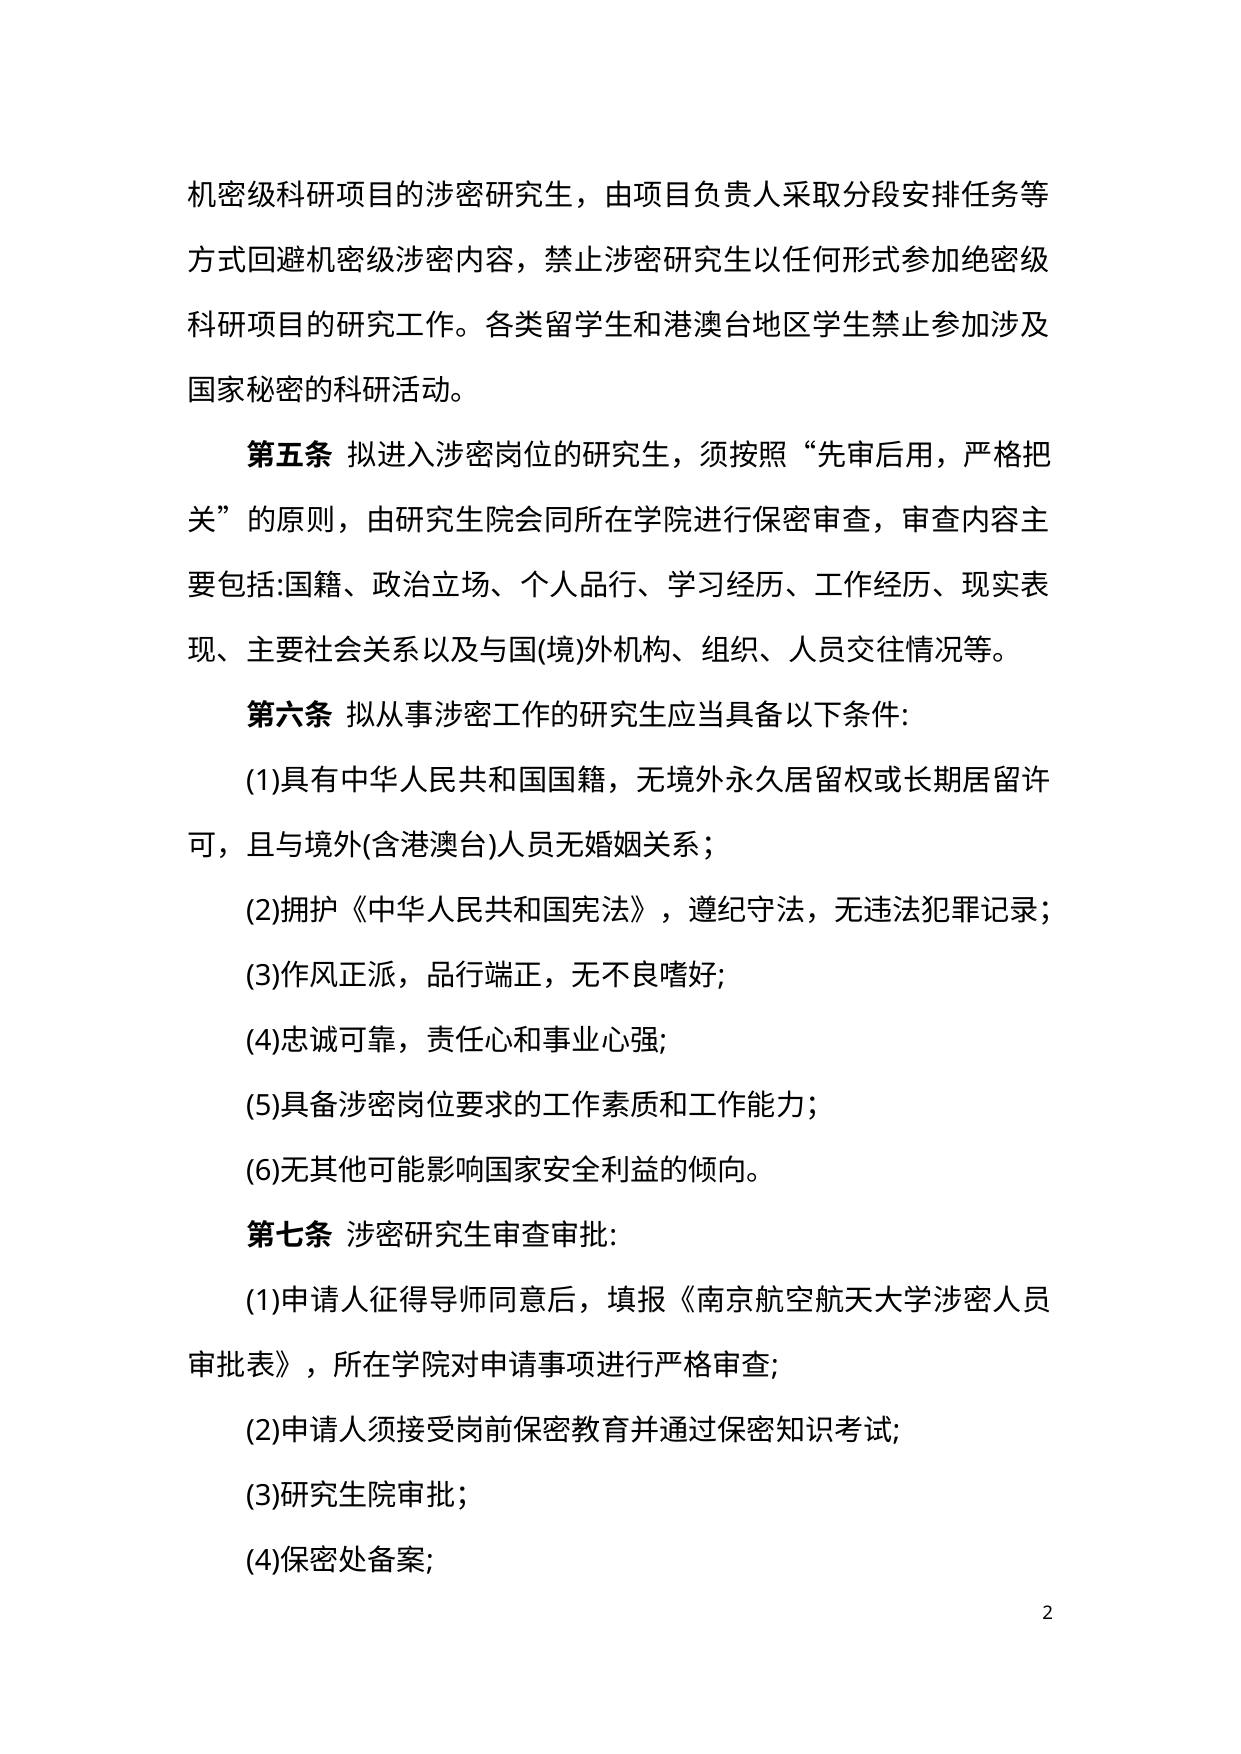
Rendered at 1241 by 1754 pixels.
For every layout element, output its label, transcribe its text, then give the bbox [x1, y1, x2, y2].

text 第五条 拟进入涉密岗位的研究生，须按照“先审后用，严格把关”的原则，由研究生院会同所在学院进行保密审查，审查内容主要包括:国籍、政治立场、个人品行、学习经历、工作经历、现实表现、主要社会关系以及与国(境)外机构、组织、人员交往情况等。 [187, 420, 1053, 680]
text (4)忠诚可靠，责任心和事业心强; [187, 1005, 1053, 1070]
text (3)研究生院审批； [187, 1460, 1053, 1525]
text (2)申请人须接受岗前保密教育并通过保密知识考试; [187, 1395, 1053, 1460]
text 第六条 拟从事涉密工作的研究生应当具备以下条件: [187, 680, 1053, 745]
text (1)具有中华人民共和国国籍，无境外永久居留权或长期居留许可，且与境外(含港澳台)人员无婚姻关系； [187, 745, 1053, 875]
text (3)作风正派，品行端正，无不良嗜好; [187, 940, 1053, 1005]
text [187, 160, 1053, 420]
text 第七条 涉密研究生审查审批: [187, 1200, 1053, 1265]
text (2)拥护《中华人民共和国宪法》，遵纪守法，无违法犯罪记录； [187, 875, 1053, 940]
text (5)具备涉密岗位要求的工作素质和工作能力； [187, 1070, 1053, 1135]
text (4)保密处备案; [187, 1525, 1053, 1590]
text (6)无其他可能影响国家安全利益的倾向。 [187, 1135, 1053, 1200]
text (1)申请人征得导师同意后，填报《南京航空航天大学涉密人员审批表》，所在学院对申请事项进行严格审查; [187, 1265, 1053, 1395]
